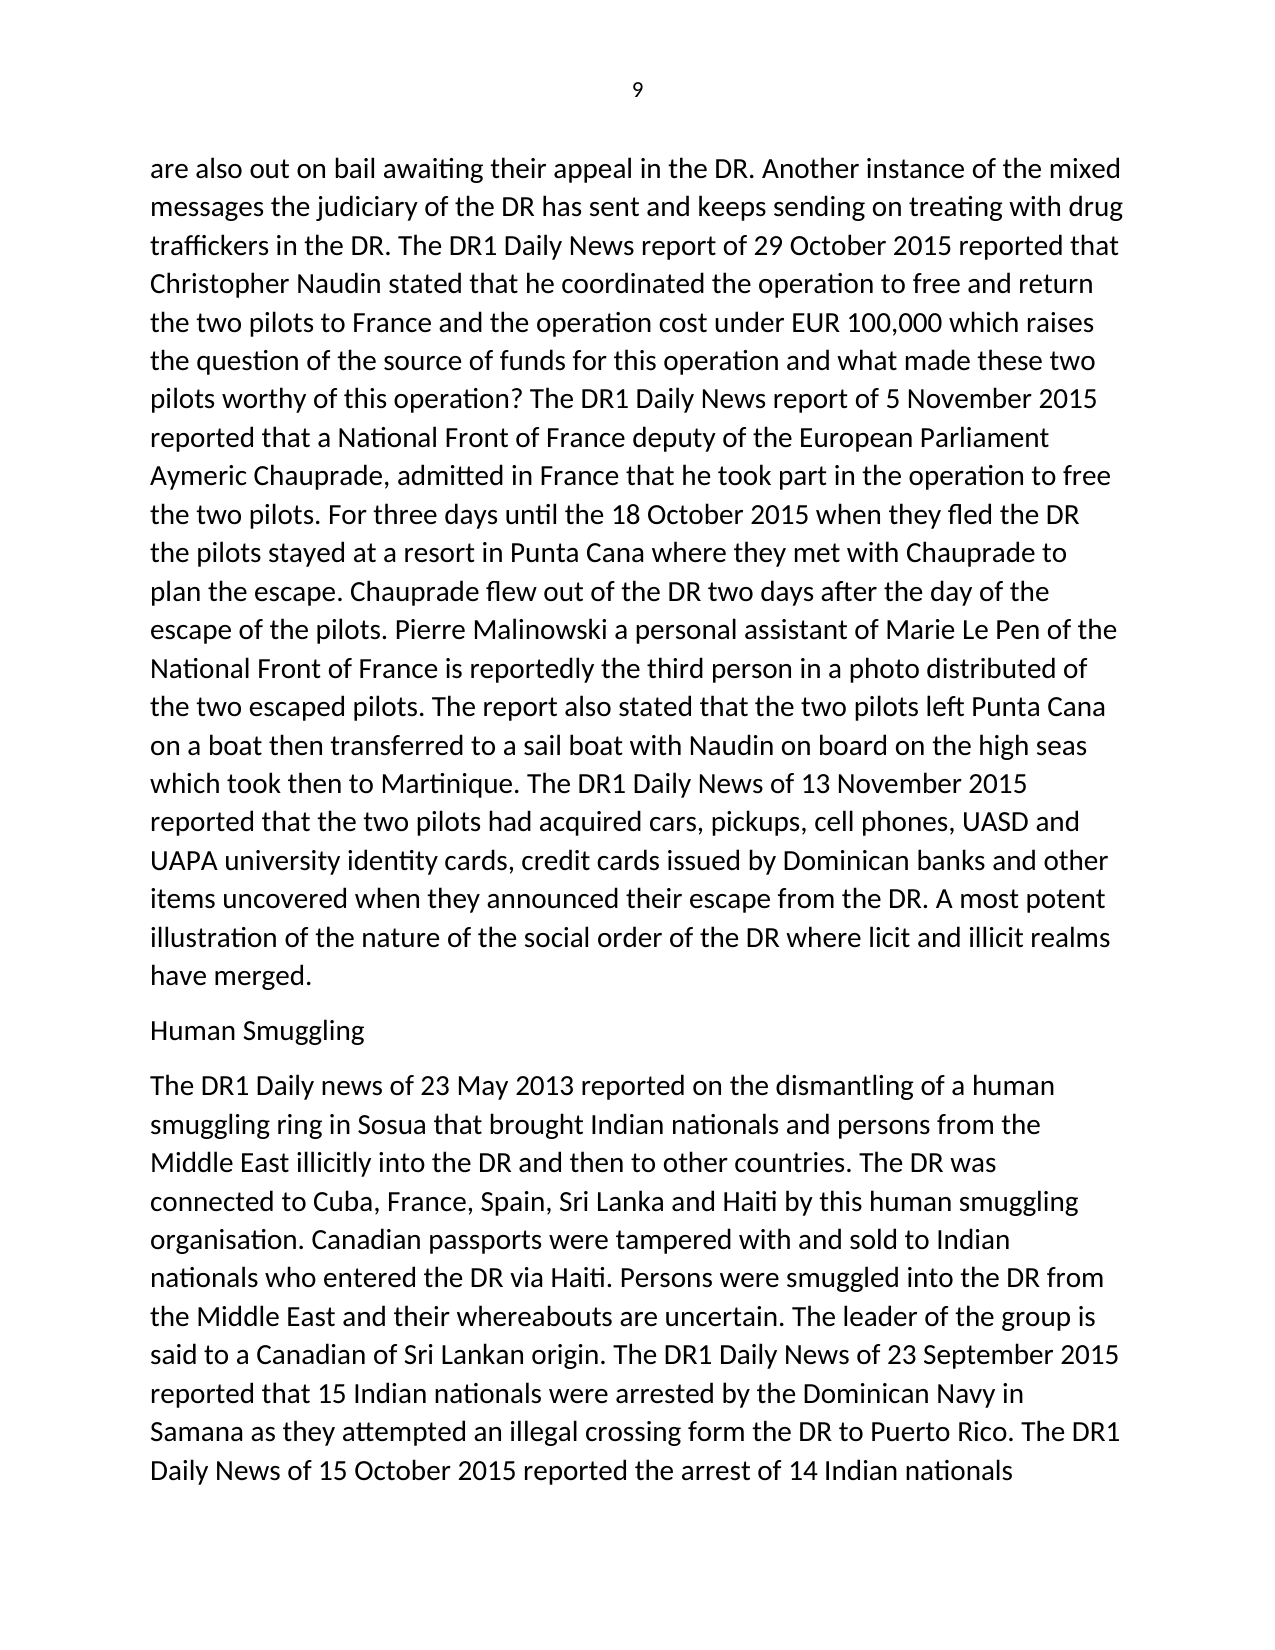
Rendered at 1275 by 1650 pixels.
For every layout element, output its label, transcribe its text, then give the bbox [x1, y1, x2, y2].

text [150, 1067, 1125, 1487]
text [150, 150, 1125, 993]
text Human Smuggling [150, 1012, 1125, 1048]
